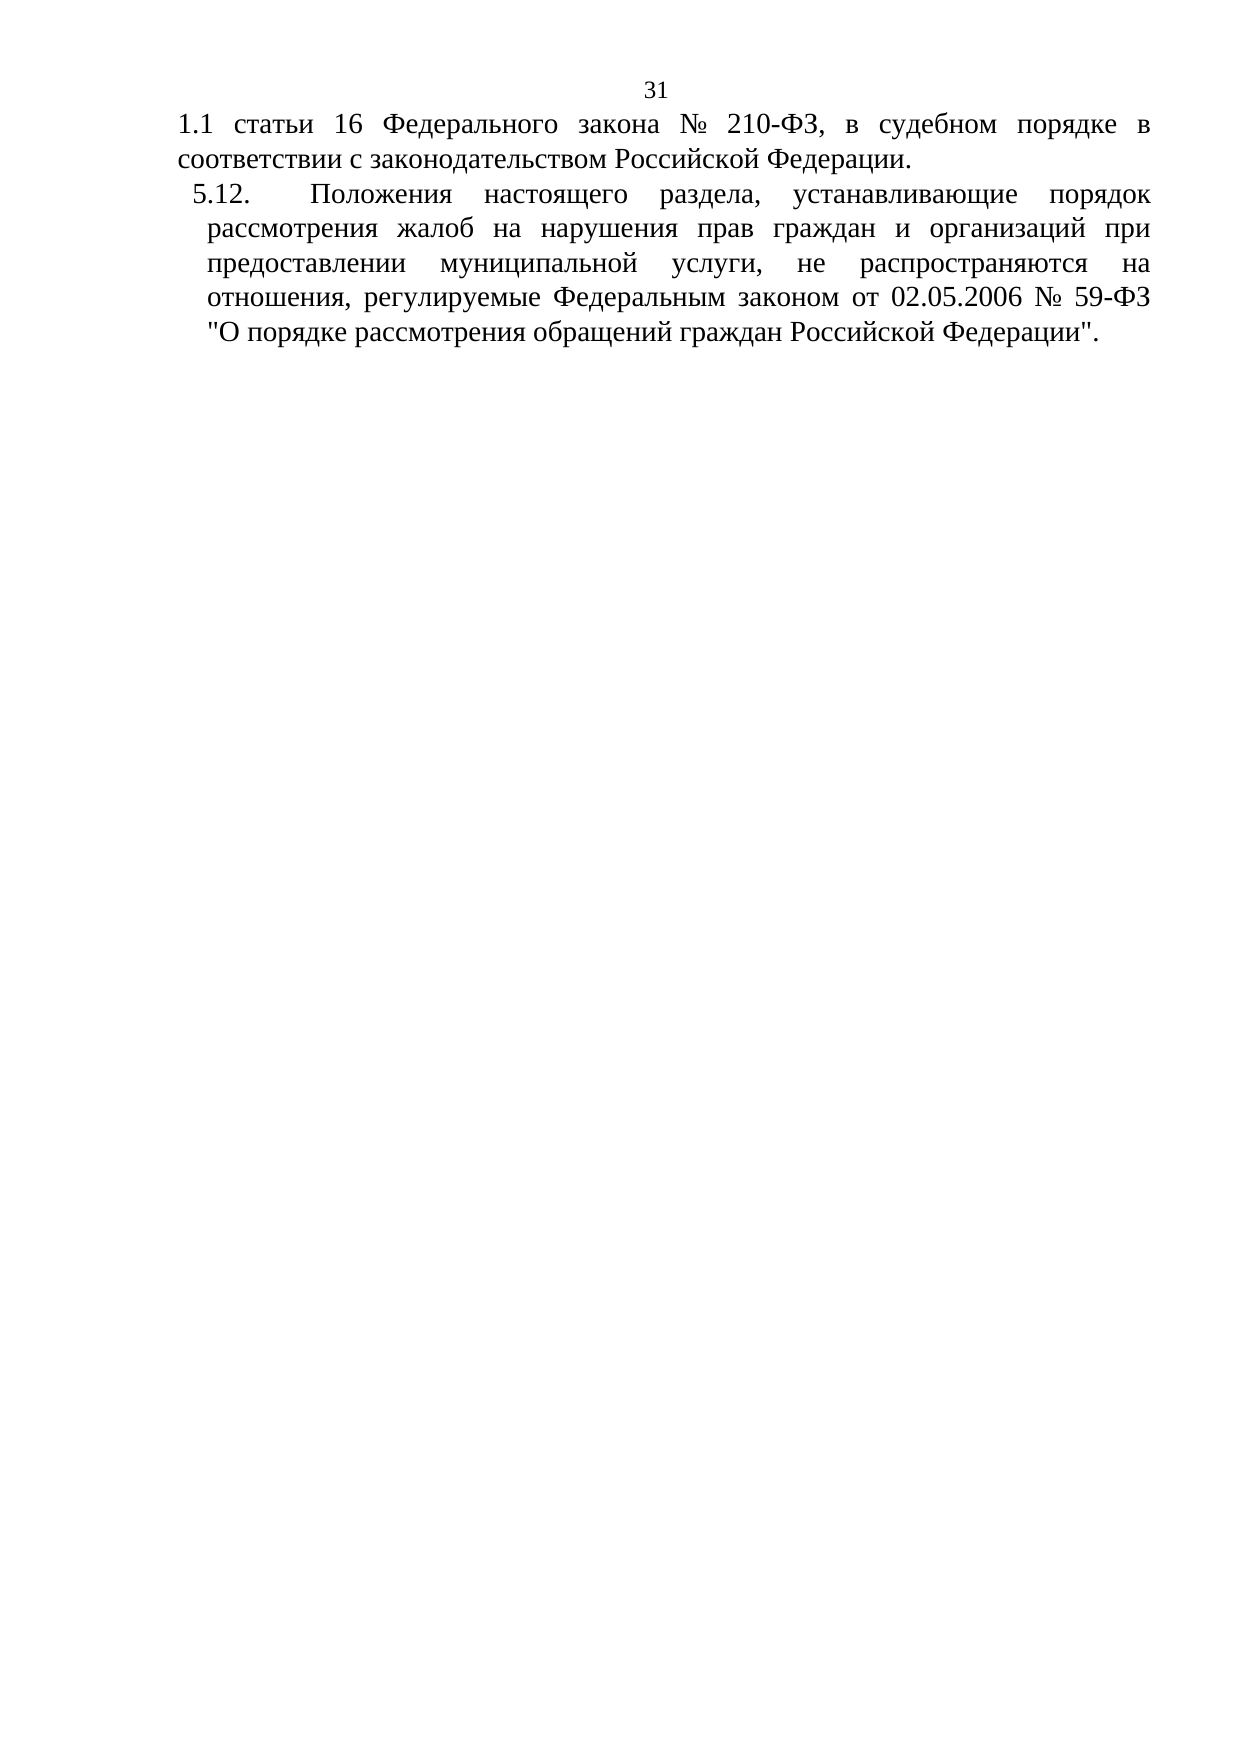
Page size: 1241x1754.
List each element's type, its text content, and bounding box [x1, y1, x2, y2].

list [177, 106, 1151, 174]
list Положения настоящего раздела, устанавливающие порядок рассмотрения жалоб на нарушения прав граждан и организаций при предоставлении муниципальной услуги, не распространяются на отношения, регулируемые Федеральным законом от 02.05.2006 № 59-ФЗ "О порядке рассмотрения обращений граждан Российской Федерации". [192, 176, 1151, 347]
